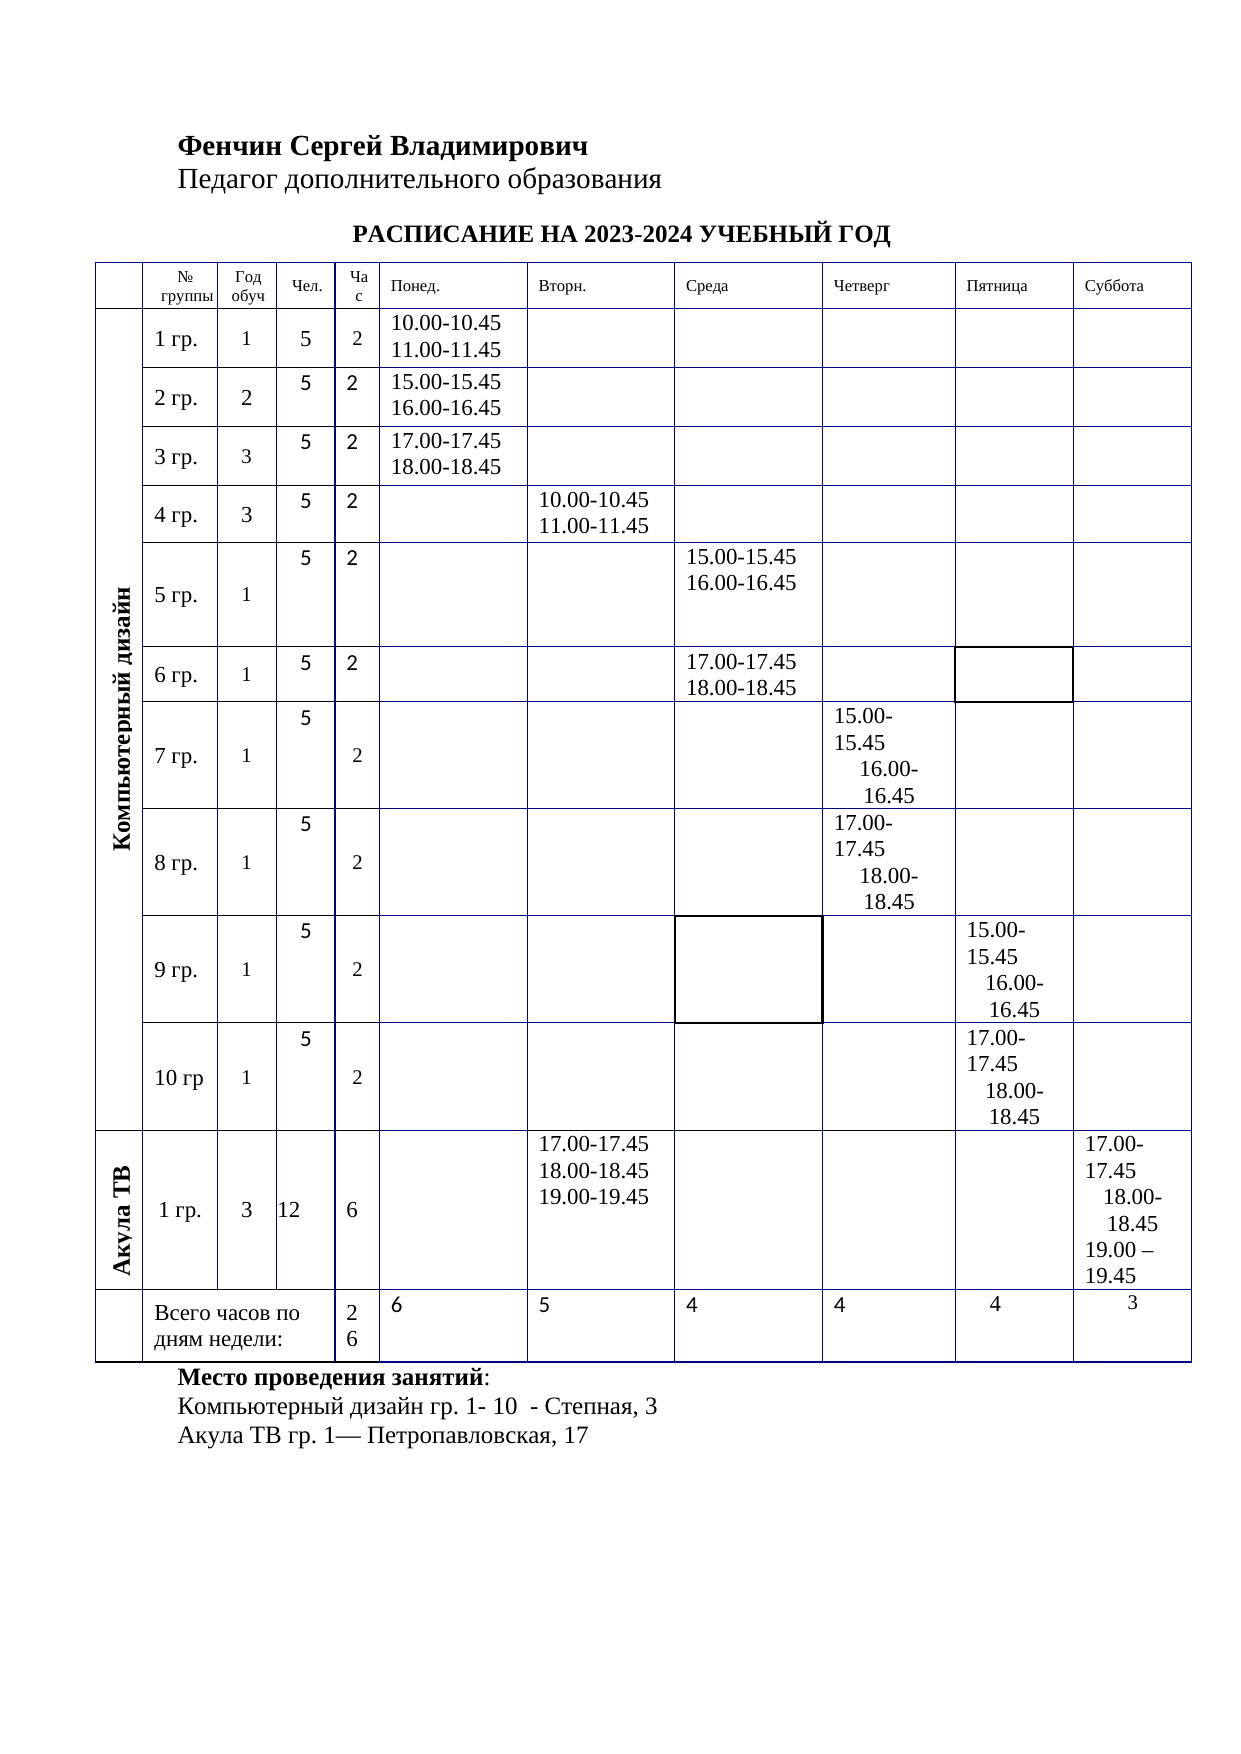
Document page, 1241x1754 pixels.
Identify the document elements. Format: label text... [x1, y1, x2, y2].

table_cell 2 [336, 543, 379, 646]
table_cell 2 [218, 368, 276, 426]
table_cell [380, 1023, 527, 1129]
table_cell 1 [218, 702, 276, 808]
table_cell 15.00-15.45 16.00-16.45 [380, 368, 527, 426]
table_cell [528, 647, 674, 701]
table_cell [528, 427, 674, 485]
table_cell [675, 702, 822, 808]
text Фенчин Сергей Владимирович [177, 128, 1181, 161]
table_cell [380, 809, 527, 914]
table_header Чел. [277, 263, 334, 308]
table_cell 17.00-17.45 18.00-18.45 19.00 –19.45 [1074, 1131, 1191, 1289]
table_cell 10 гр [143, 1023, 217, 1129]
table_cell [823, 368, 955, 426]
table_cell 1 [218, 916, 276, 1022]
table_cell [528, 702, 674, 808]
table_header № группы [143, 263, 217, 308]
table_cell [1074, 486, 1191, 542]
table_cell 5 [277, 368, 334, 426]
table_cell [528, 809, 674, 914]
table_cell [528, 1023, 674, 1129]
table_cell [956, 427, 1073, 485]
table_cell [956, 648, 1072, 701]
table_cell 17.00-17.45 18.00-18.45 19.00-19.45 [528, 1131, 674, 1289]
table_cell [675, 809, 822, 914]
table_header Среда [675, 263, 822, 308]
table_cell [823, 427, 955, 485]
table_cell [380, 543, 527, 646]
table_cell 4 [823, 1290, 955, 1361]
text Акула ТВ гр. 1— Петропавловская, 17 [177, 1420, 1181, 1449]
table_cell 26 [336, 1290, 379, 1361]
table_cell [956, 309, 1073, 367]
table_cell 3 гр. [143, 427, 217, 485]
table_cell 2 [336, 916, 379, 1022]
table_header Вторн. [528, 263, 674, 308]
table_cell [1074, 309, 1191, 367]
table_cell [675, 1131, 822, 1289]
table_cell [956, 486, 1073, 542]
table_cell 17.00-17.45 18.00-18.45 [956, 1023, 1073, 1129]
table_cell [956, 543, 1073, 646]
table_cell [956, 809, 1073, 914]
table_header Суббота [1074, 263, 1191, 308]
table_cell 5 [277, 809, 334, 914]
table_cell 17.00-17.45 18.00-18.45 [823, 809, 955, 914]
table_cell [675, 1024, 822, 1129]
text Место проведения занятий: [177, 1363, 1181, 1391]
table_cell [823, 647, 954, 701]
table_cell 6 [380, 1290, 527, 1361]
text Компьютерный дизайн гр. 1- 10 - Степная, 3 [177, 1391, 1181, 1420]
table_cell [1074, 1023, 1191, 1129]
table_header Год обуч [218, 263, 276, 308]
table_cell 5 [277, 427, 334, 485]
table_cell [1074, 702, 1191, 808]
table_cell Всего часов по дням недели: [143, 1290, 334, 1361]
table_cell 2 [336, 368, 379, 426]
table_cell 15.00-15.45 16.00-16.45 [675, 543, 822, 646]
table_header Пятница [956, 263, 1073, 308]
table_cell 1 [218, 647, 276, 701]
table_cell [1074, 916, 1191, 1022]
table_cell 15.00-15.45 16.00-16.45 [956, 916, 1073, 1022]
table_cell [1074, 368, 1191, 426]
table_cell [956, 1131, 1073, 1289]
table_cell [675, 309, 822, 367]
table_cell 5 [277, 647, 334, 701]
table_cell [823, 309, 955, 367]
table_cell [1074, 427, 1191, 485]
table_cell 17.00-17.45 18.00-18.45 [380, 427, 527, 485]
table_header Понед. [380, 263, 527, 308]
table_cell Компьютерный дизайн [96, 309, 142, 1129]
text Педагог дополнительного образования [177, 161, 1177, 195]
table_cell 2 [336, 309, 379, 367]
table_cell 6 [336, 1131, 379, 1289]
table_cell 2 [336, 427, 379, 485]
table_cell [956, 703, 1073, 808]
table_cell [380, 1131, 527, 1289]
table_cell 15.00-15.45 16.00-16.45 [823, 702, 955, 808]
table_cell [528, 309, 674, 367]
table_cell 10.00-10.45 11.00-11.45 [528, 486, 674, 542]
table_cell 5 [277, 702, 334, 808]
table_cell 5 [277, 486, 334, 542]
table_cell 1 [218, 809, 276, 914]
table_cell 5 [277, 1023, 334, 1129]
table_cell [823, 543, 955, 646]
table_cell 1 [218, 1023, 276, 1129]
table_cell 2 [336, 702, 379, 808]
table_cell [380, 916, 527, 1022]
table_cell [380, 702, 527, 808]
table_cell 1 гр. [143, 309, 217, 367]
table_cell 2 [336, 809, 379, 914]
table_cell [675, 427, 822, 485]
table_cell [1074, 647, 1191, 701]
table_cell [676, 917, 821, 1022]
table_cell [528, 368, 674, 426]
table_cell 3 [218, 1131, 276, 1289]
table_cell 9 гр. [143, 916, 217, 1022]
text РАСПИСАНИЕ НА 2023-2024 УЧЕБНЫЙ ГОД [177, 219, 1240, 248]
table_cell [823, 486, 955, 542]
table_cell 7 гр. [143, 702, 217, 808]
table_cell [528, 543, 674, 646]
table_cell [824, 916, 955, 1022]
table_cell [380, 486, 527, 542]
table_cell [823, 1131, 955, 1289]
table_cell 2 [336, 486, 379, 542]
table_cell 6 гр. [143, 647, 217, 701]
table_cell 1 [218, 309, 276, 367]
table_cell [675, 486, 822, 542]
table_header Четверг [823, 263, 955, 308]
table_cell [380, 647, 527, 701]
table_cell 2 [336, 1023, 379, 1129]
table_cell 17.00-17.45 18.00-18.45 [675, 647, 822, 701]
table_cell [1074, 543, 1191, 646]
table_cell 4 [675, 1290, 822, 1361]
table_cell 1 гр. [143, 1131, 217, 1289]
table_cell 4 [956, 1290, 1073, 1361]
table_cell 5 [277, 309, 334, 367]
table_cell 5 [528, 1290, 674, 1361]
table_cell [96, 1290, 142, 1361]
table_header Час [336, 263, 379, 308]
table_cell 5 [277, 916, 334, 1022]
table_cell Акула ТВ [96, 1131, 142, 1289]
table_cell 8 гр. [143, 809, 217, 914]
table_cell 4 гр. [143, 486, 217, 542]
table_cell [823, 1023, 955, 1129]
table_cell [675, 368, 822, 426]
table_cell 10.00-10.45 11.00-11.45 [380, 309, 527, 367]
table_cell [528, 916, 674, 1022]
table_cell 1 [218, 543, 276, 646]
table_cell 5 гр. [143, 543, 217, 646]
table_cell 3 [218, 486, 276, 542]
table_cell 2 [336, 647, 379, 701]
table_cell 3 [218, 427, 276, 485]
table_cell 12 [277, 1131, 334, 1289]
table_cell 2 гр. [143, 368, 217, 426]
table_cell 3 [1074, 1290, 1191, 1361]
table_cell 5 [277, 543, 334, 646]
table_cell [1074, 809, 1191, 914]
table_header [96, 263, 142, 308]
table_cell [956, 368, 1073, 426]
